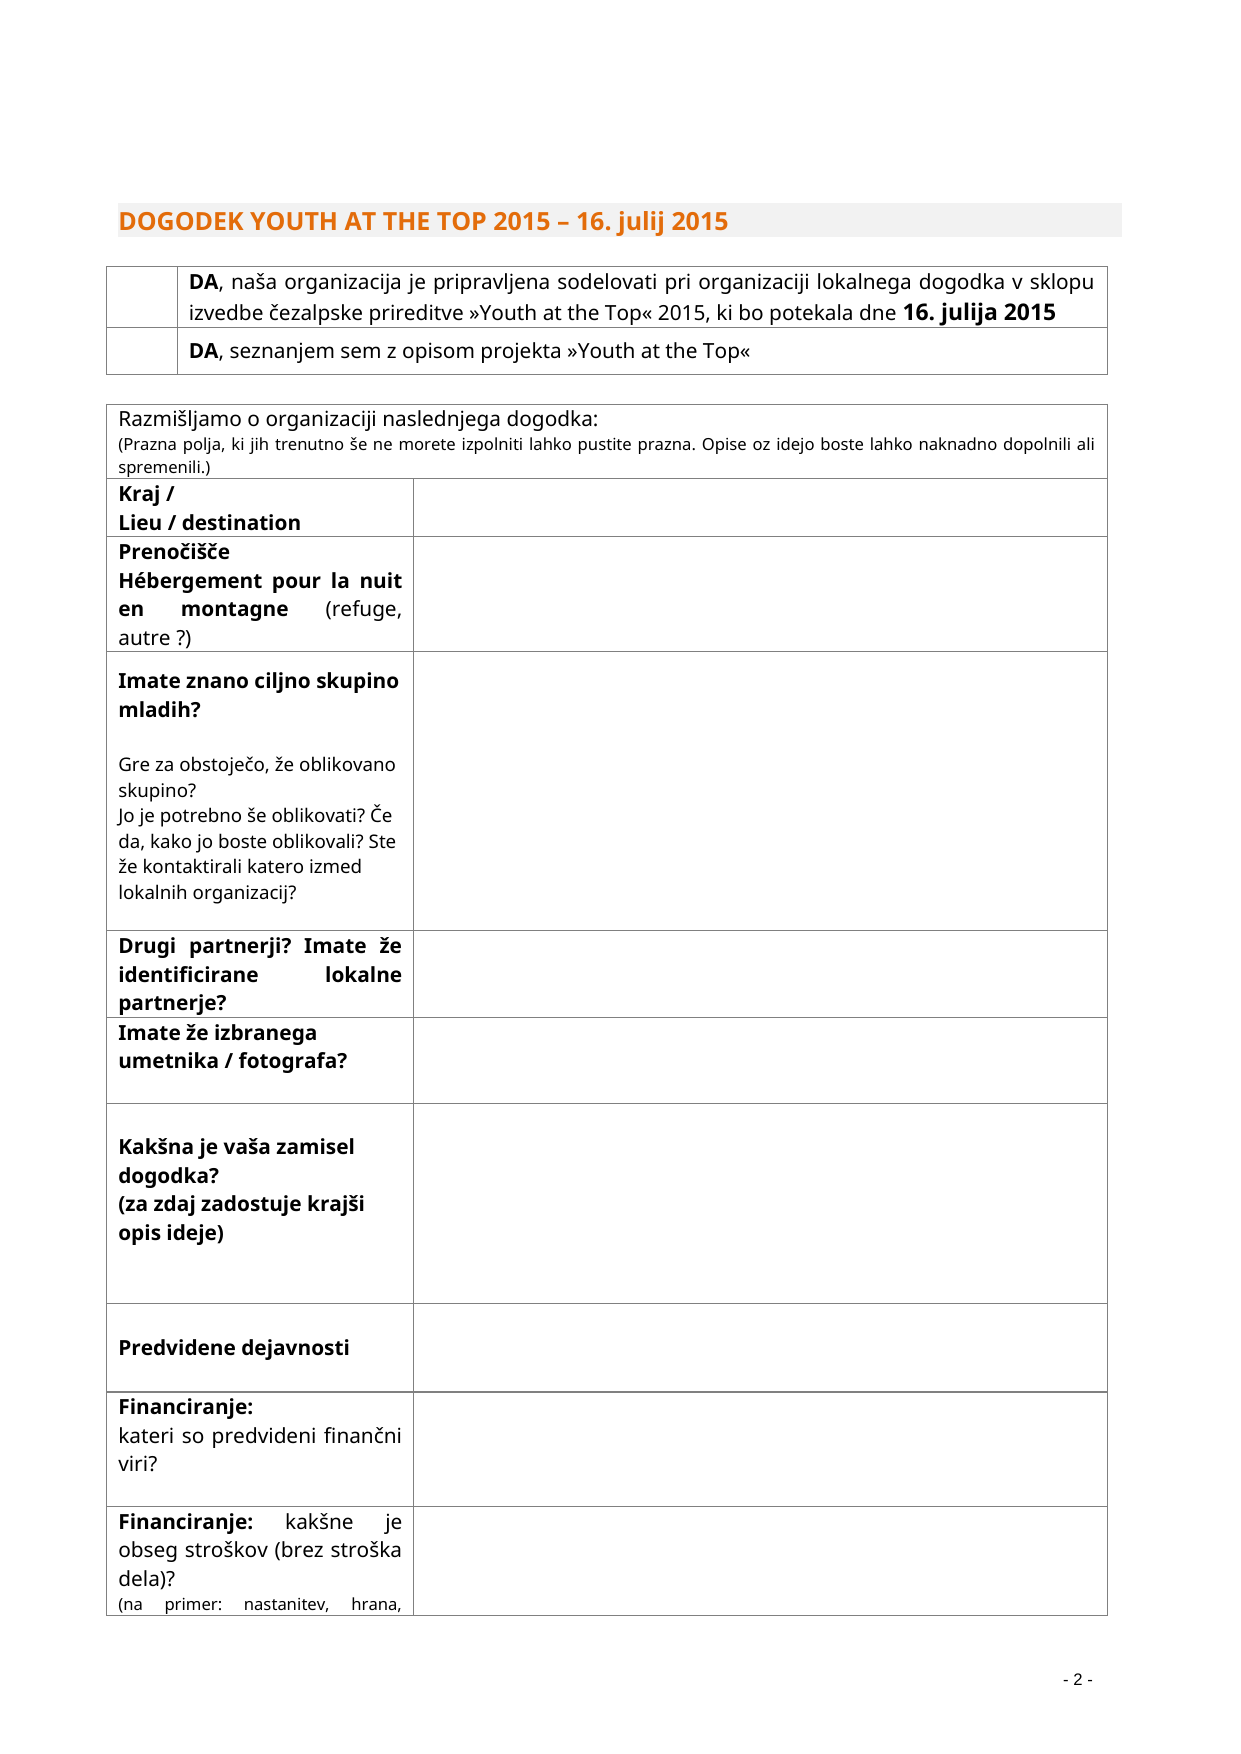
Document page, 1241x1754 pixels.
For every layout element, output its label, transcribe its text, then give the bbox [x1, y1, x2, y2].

table_cell [414, 1304, 1107, 1391]
table_cell [414, 1393, 1107, 1506]
table_cell Financiranje: kateri so predvideni finančni viri? [107, 1393, 413, 1506]
table_cell [414, 931, 1107, 1017]
table_cell Kakšna je vaša zamisel dogodka? (za zdaj zadostuje krajši opis ideje) [107, 1104, 413, 1303]
table_cell Imate že izbranega umetnika / fotografa? [107, 1018, 413, 1103]
table_cell [414, 1104, 1107, 1303]
table_cell [414, 1507, 1107, 1615]
table_cell DA, seznanjem sem z opisom projekta »Youth at the Top« [178, 328, 1107, 374]
table_cell [414, 652, 1107, 930]
table_cell [414, 1018, 1107, 1103]
table_cell [414, 479, 1107, 536]
table_header [107, 267, 177, 327]
table_cell Kraj / Lieu / destination [107, 479, 413, 536]
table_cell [107, 1507, 413, 1615]
table_cell [414, 537, 1107, 651]
table_cell Imate znano ciljno skupino mladih? Gre za obstoječo, že oblikovano skupino? Jo je potrebno še oblikovati? Če da, kako jo boste oblikovali? Ste že kontaktirali katero izmed lokalnih organizacij? [107, 652, 413, 930]
table_cell [107, 328, 177, 374]
text DOGODEK YOUTH AT THE TOP 2015 – 16. julij 2015 [118, 203, 1122, 237]
table_header Razmišljamo o organizaciji naslednjega dogodka: (Prazna polja, ki jih trenutno še ne morete izpolniti lahko pustite prazna. Opise oz idejo boste lahko naknadno dopolnili ali spremenili.) [107, 405, 1107, 478]
table_cell Prenočišče Hébergement pour la nuit en montagne (refuge, autre ?) [107, 537, 413, 651]
table_header DA, naša organizacija je pripravljena sodelovati pri organizaciji lokalnega dogodka v sklopu izvedbe čezalpske prireditve »Youth at the Top« 2015, ki bo potekala dne 16. julija 2015 [178, 267, 1107, 327]
table_cell Predvidene dejavnosti [107, 1304, 413, 1391]
table_cell Drugi partnerji? Imate že identificirane lokalne partnerje? [107, 931, 413, 1017]
